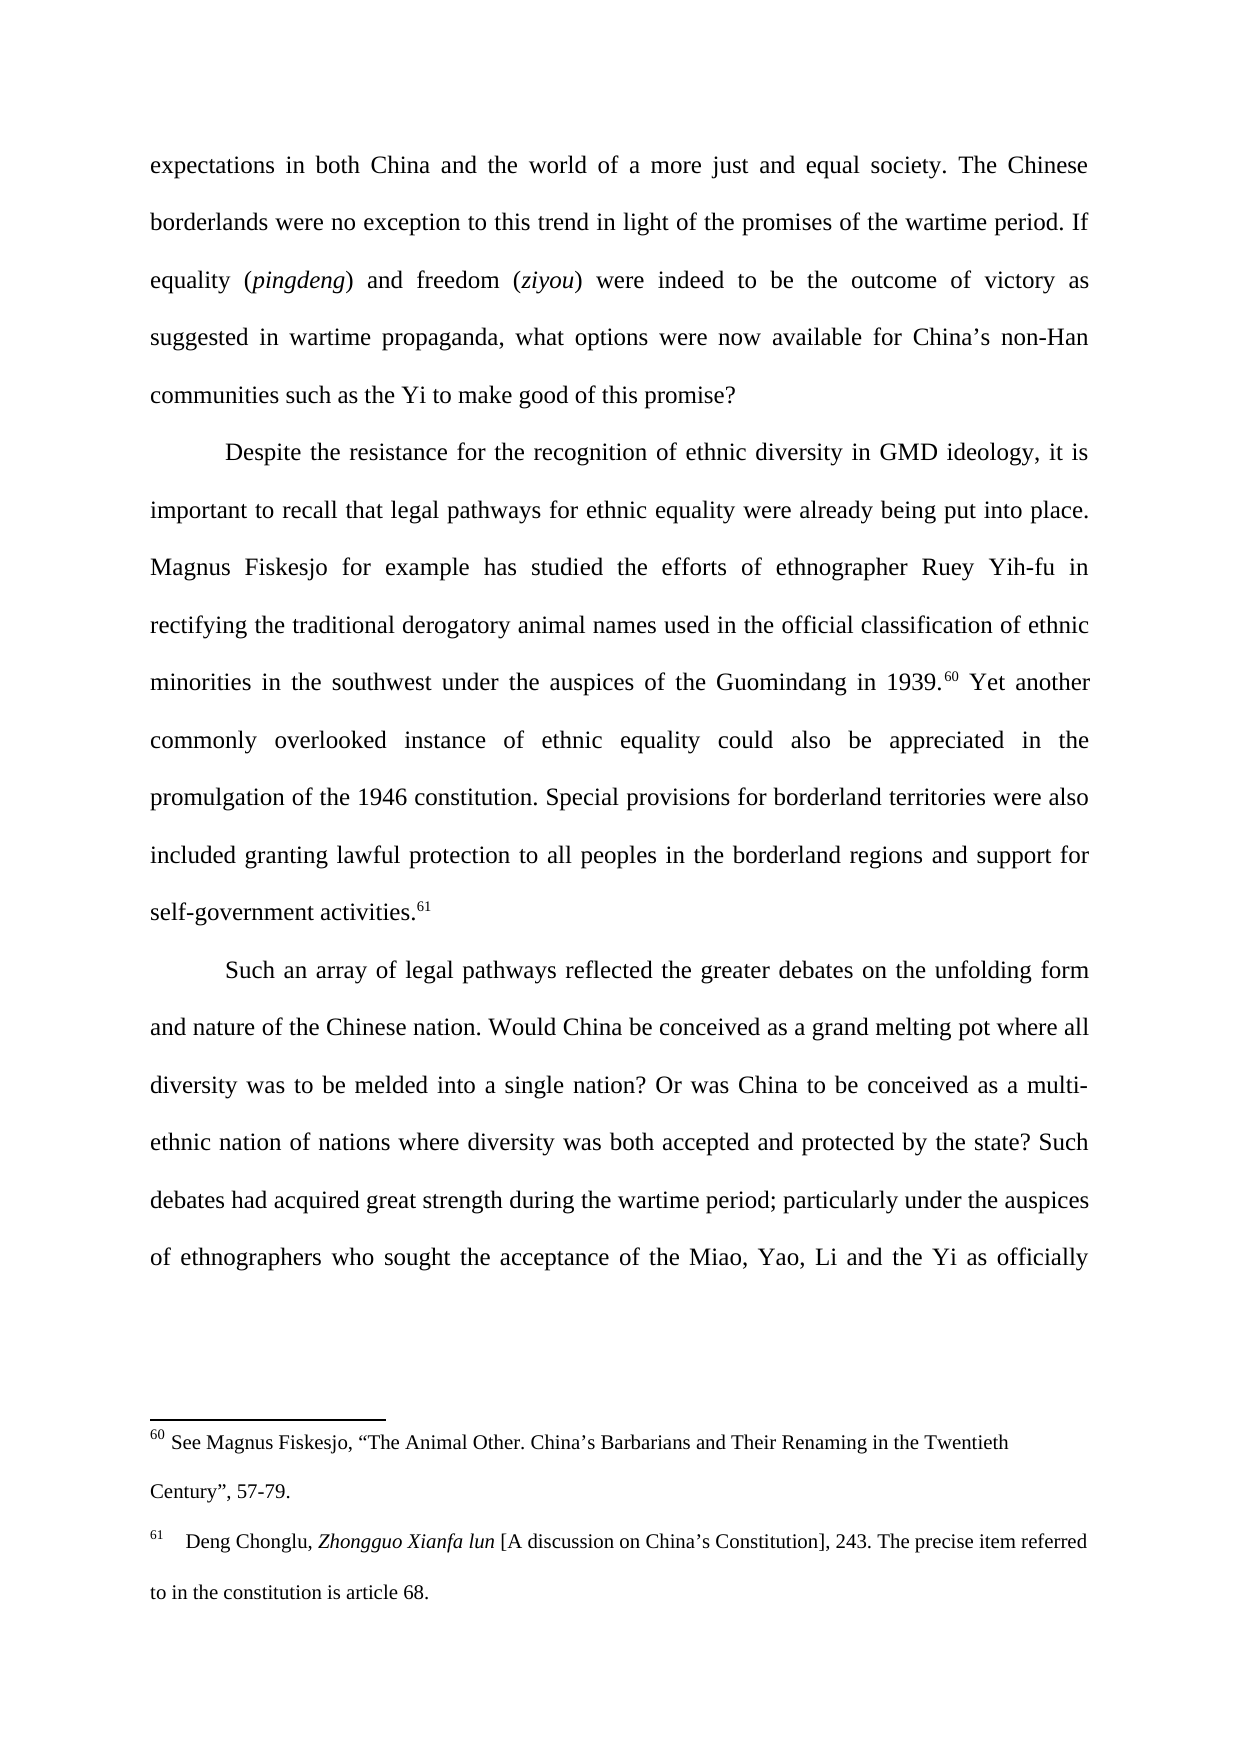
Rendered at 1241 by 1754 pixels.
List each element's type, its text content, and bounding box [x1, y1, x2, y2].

text Despite the resistance for the recognition of ethnic diversity in GMD ideology, it is important to recall that legal pathways for ethnic equality were already being put into place. Magnus Fiskesjo for example has studied the efforts of ethnographer Ruey Yih-fu in rectifying the traditional derogatory animal names used in the official classification of ethnic minorities in the southwest under the auspices of the Guomindang in 1939. Yet another commonly overlooked instance of ethnic equality could also be appreciated in the promulgation of the 1946 constitution. Special provisions for borderland territories were also included granting lawful protection to all peoples in the borderland regions and support for self-government activities. [150, 437, 1090, 926]
text The end of the wartime period in August 1945 heralded a new, albeit uncertain period for China as a whole. Far from being a period of stability, old and new actors began vying for positions in the new emerging political order. The early post-war period ushered in a series of expectations in both China and the world of a more just and equal society. The Chinese borderlands were no exception to this trend in light of the promises of the wartime period. If equality (pingdeng) and freedom (ziyou) were indeed to be the outcome of victory as suggested in wartime propaganda, what options were now available for China’s non-Han communities such as the Yi to make good of this promise? [150, 150, 1090, 409]
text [150, 955, 1090, 1271]
